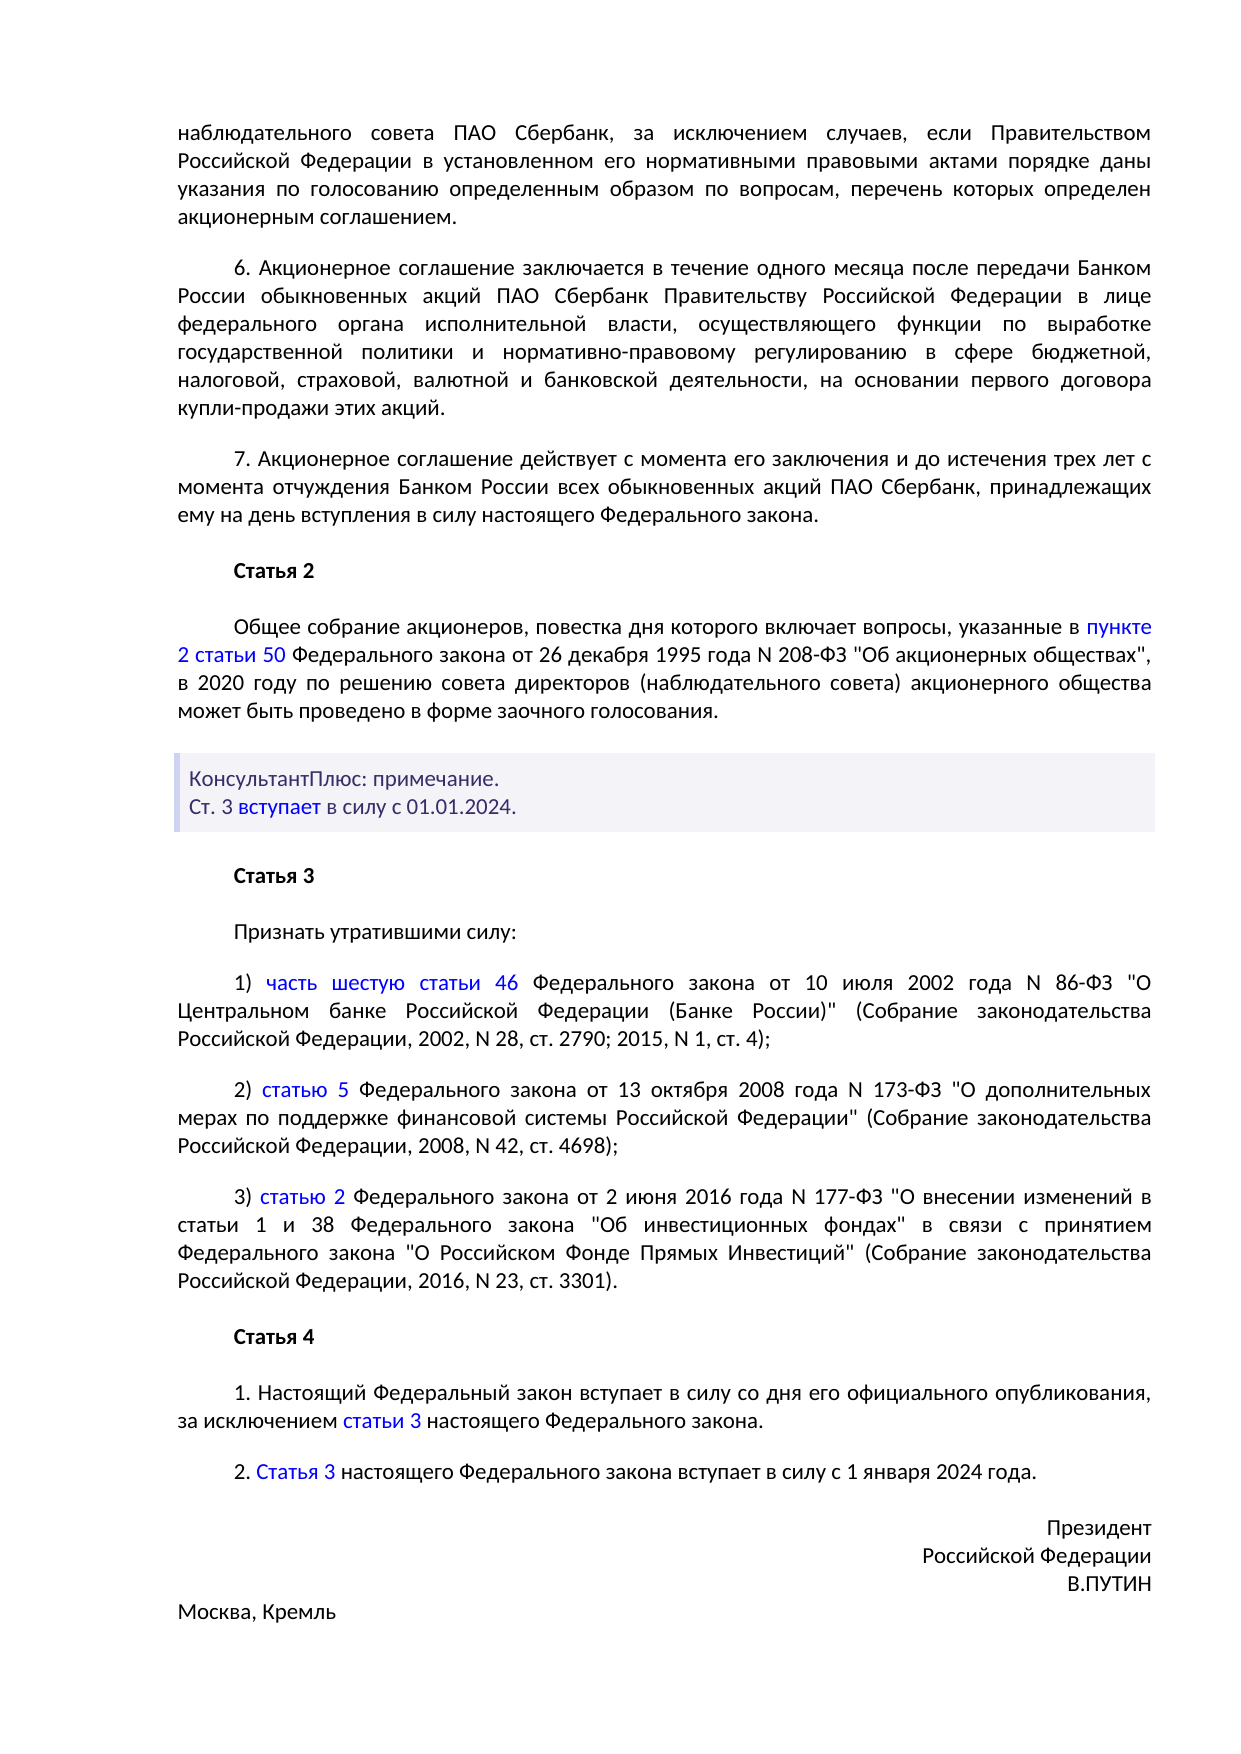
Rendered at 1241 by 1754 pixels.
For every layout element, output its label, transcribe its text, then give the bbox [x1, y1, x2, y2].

text Российской Федерации [177, 1541, 1152, 1569]
text 2) статью 5 Федерального закона от 13 октября 2008 года N 173-ФЗ "О дополнительных мерах по поддержке финансовой системы Российской Федерации" (Собрание законодательства Российской Федерации, 2008, N 42, ст. 4698); [177, 1075, 1152, 1159]
text В.ПУТИН [177, 1569, 1152, 1597]
text 6. Акционерное соглашение заключается в течение одного месяца после передачи Банком России обыкновенных акций ПАО Сбербанк Правительству Российской Федерации в лице федерального органа исполнительной власти, осуществляющего функции по выработке государственной политики и нормативно-правовому регулированию в сфере бюджетной, налоговой, страховой, валютной и банковской деятельности, на основании первого договора купли-продажи этих акций. [177, 253, 1152, 421]
title Статья 4 [177, 1322, 1152, 1350]
text 1. Настоящий Федеральный закон вступает в силу со дня его официального опубликования, за исключением статьи 3 настоящего Федерального закона. [177, 1378, 1152, 1434]
text 1) часть шестую статьи 46 Федерального закона от 10 июля 2002 года N 86-ФЗ "О Центральном банке Российской Федерации (Банке России)" (Собрание законодательства Российской Федерации, 2002, N 28, ст. 2790; 2015, N 1, ст. 4); [177, 968, 1152, 1052]
table_header КонсультантПлюс: примечание. Ст. 3 вступает в силу с 01.01.2024. [180, 753, 1149, 832]
title Статья 3 [177, 861, 1152, 889]
text 3) статью 2 Федерального закона от 2 июня 2016 года N 177-ФЗ "О внесении изменений в статьи 1 и 38 Федерального закона "Об инвестиционных фондах" в связи с принятием Федерального закона "О Российском Фонде Прямых Инвестиций" (Собрание законодательства Российской Федерации, 2016, N 23, ст. 3301). [177, 1182, 1152, 1294]
text Признать утратившими силу: [177, 917, 1152, 945]
text 2. Статья 3 настоящего Федерального закона вступает в силу с 1 января 2024 года. [177, 1457, 1152, 1485]
text Президент [177, 1513, 1152, 1541]
title Статья 2 [177, 556, 1152, 584]
text 7. Акционерное соглашение действует с момента его заключения и до истечения трех лет с момента отчуждения Банком России всех обыкновенных акций ПАО Сбербанк, принадлежащих ему на день вступления в силу настоящего Федерального закона. [177, 444, 1152, 528]
text Москва, Кремль [177, 1597, 1152, 1625]
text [177, 118, 1152, 230]
text Общее собрание акционеров, повестка дня которого включает вопросы, указанные в пункте 2 статьи 50 Федерального закона от 26 декабря 1995 года N 208-ФЗ "Об акционерных обществах", в 2020 году по решению совета директоров (наблюдательного совета) акционерного общества может быть проведено в форме заочного голосования. [177, 612, 1152, 724]
